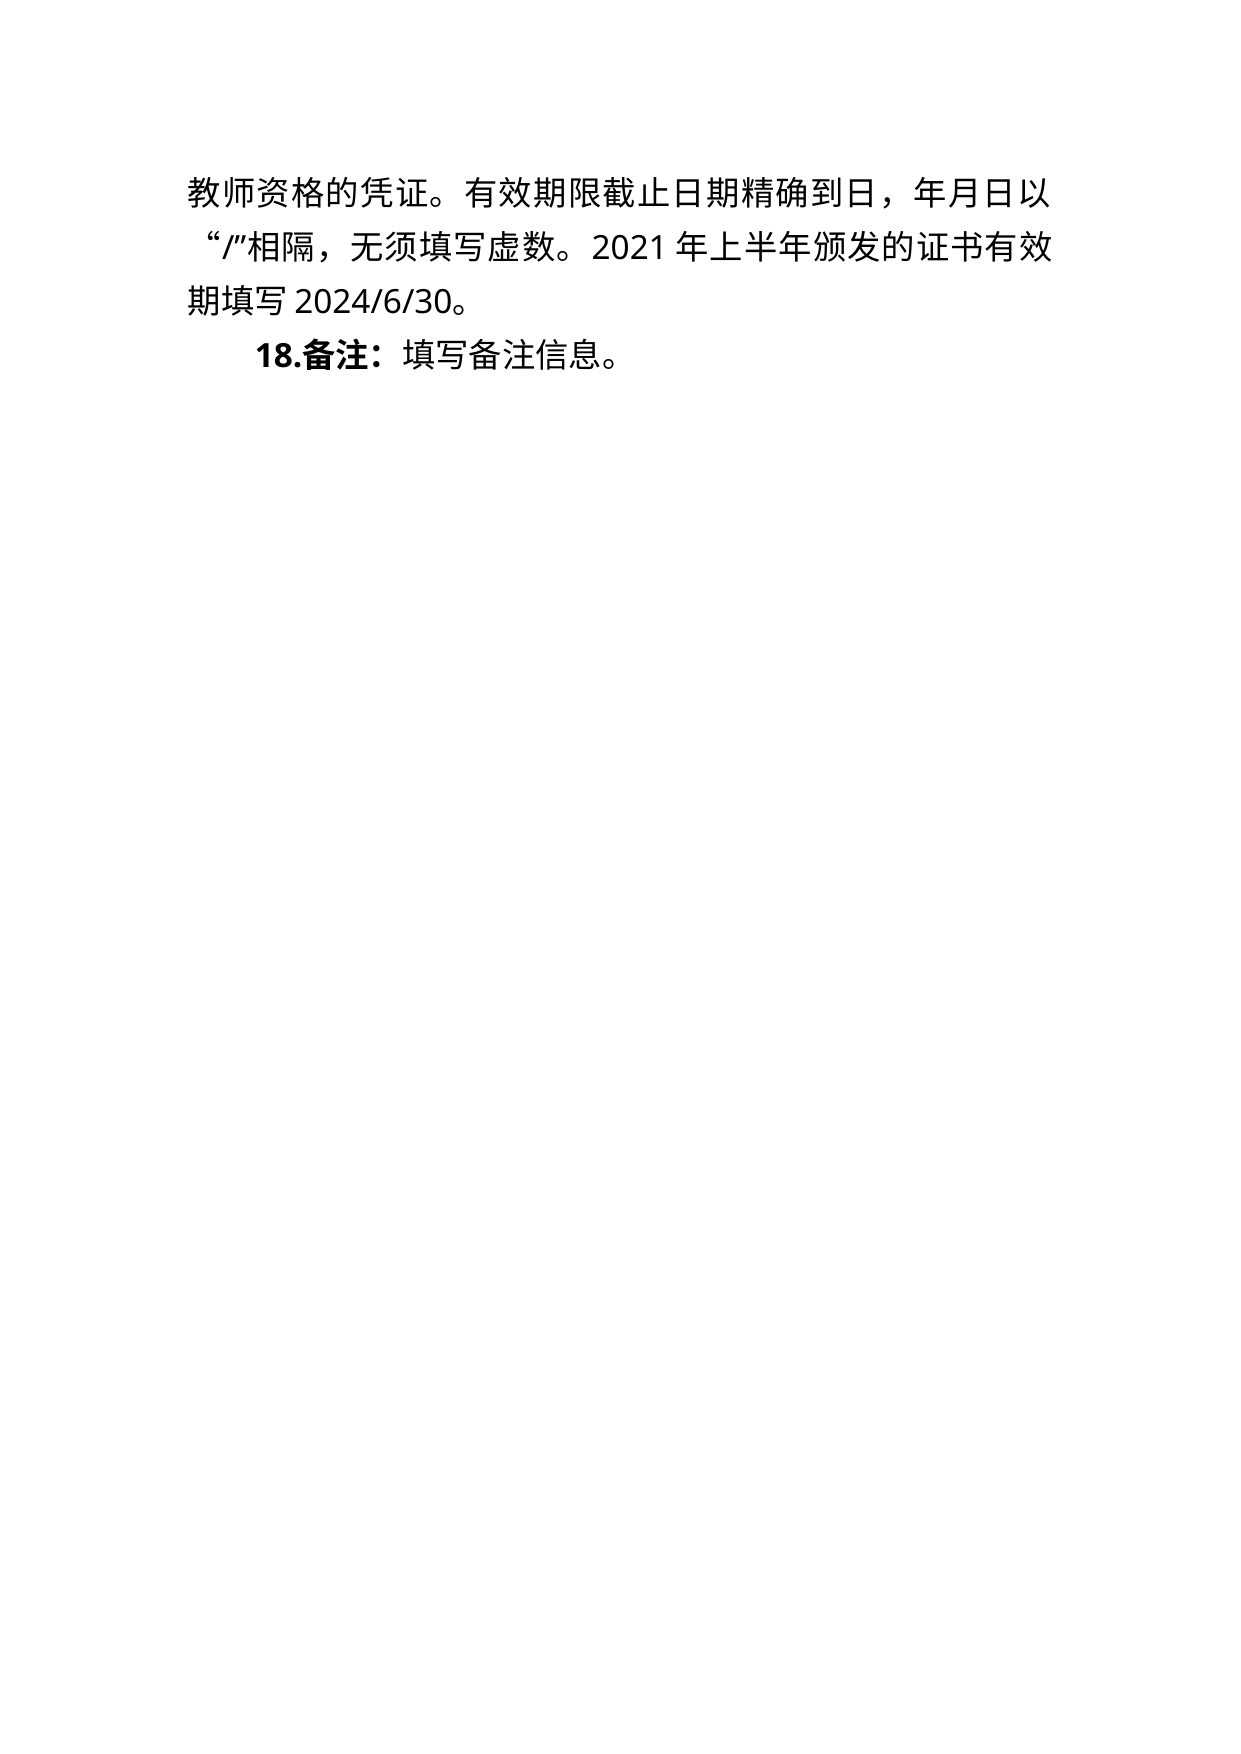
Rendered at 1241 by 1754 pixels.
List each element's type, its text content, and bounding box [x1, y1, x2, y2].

text 18.备注：填写备注信息。 [187, 324, 1053, 379]
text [187, 162, 1053, 324]
